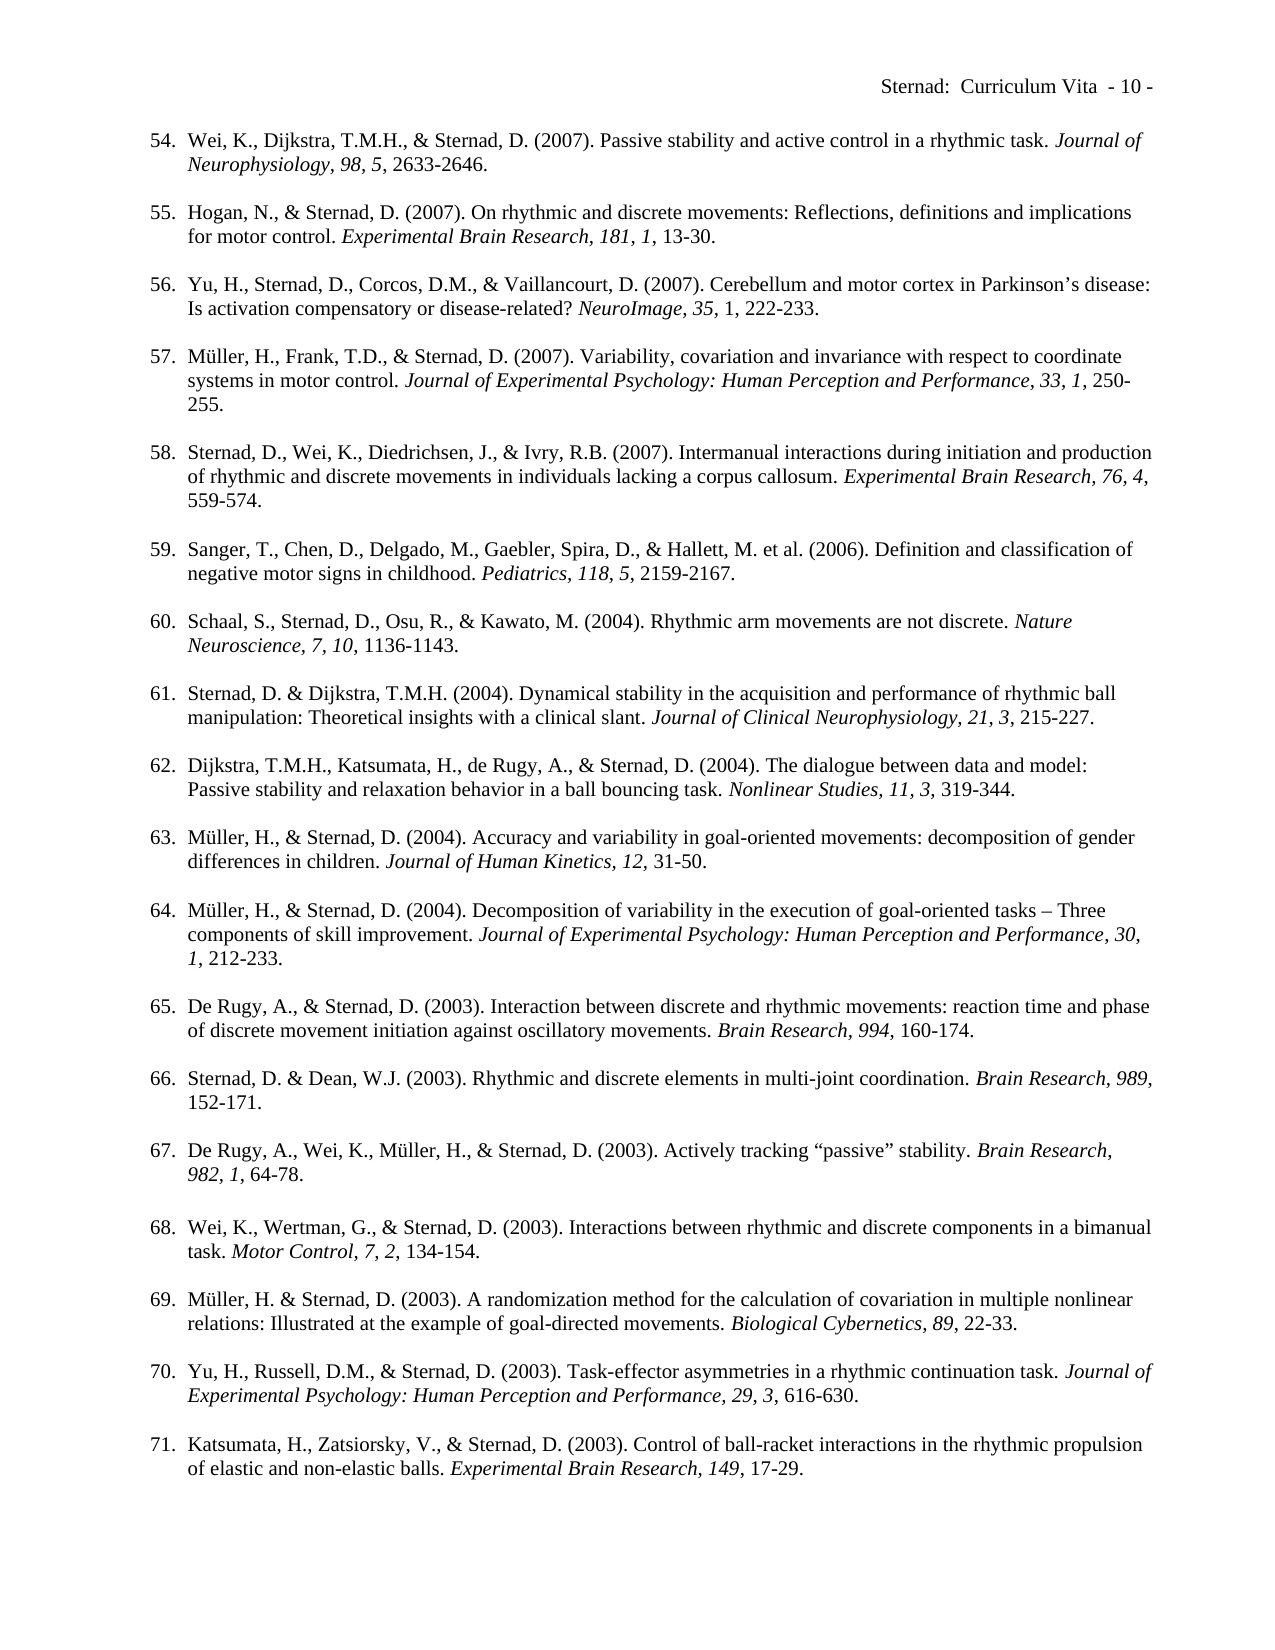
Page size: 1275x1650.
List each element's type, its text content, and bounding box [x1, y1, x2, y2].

list Hogan, N., & Sternad, D. (2007). On rhythmic and discrete movements: Reflections, definitions and implications for motor control. Experimental Brain Research, 181, 1, 13-30. [150, 200, 1153, 248]
list Katsumata, H., Zatsiorsky, V., & Sternad, D. (2003). Control of ball-racket interactions in the rhythmic propulsion of elastic and non-elastic balls. Experimental Brain Research, 149, 17-29. [150, 1432, 1153, 1480]
list Dijkstra, T.M.H., Katsumata, H., de Rugy, A., & Sternad, D. (2004). The dialogue between data and model: Passive stability and relaxation behavior in a ball bouncing task. Nonlinear Studies, 11, 3, 319-344. [150, 753, 1153, 801]
list Schaal, S., Sternad, D., Osu, R., & Kawato, M. (2004). Rhythmic arm movements are not discrete. Nature Neuroscience, 7, 10, 1136-1143. [150, 609, 1153, 657]
list Müller, H., & Sternad, D. (2004). Accuracy and variability in goal-oriented movements: decomposition of gender differences in children. Journal of Human Kinetics, 12, 31-50. [150, 825, 1153, 873]
list Sternad, D., Wei, K., Diedrichsen, J., & Ivry, R.B. (2007). Intermanual interactions during initiation and production of rhythmic and discrete movements in individuals lacking a corpus callosum. Experimental Brain Research, 76, 4, 559-574. [150, 440, 1153, 512]
list Wei, K., Wertman, G., & Sternad, D. (2003). Interactions between rhythmic and discrete components in a bimanual task. Motor Control, 7, 2, 134-154. [150, 1215, 1153, 1263]
list Müller, H., Frank, T.D., & Sternad, D. (2007). Variability, covariation and invariance with respect to coordinate systems in motor control. Journal of Experimental Psychology: Human Perception and Performance, 33, 1, 250-255. [150, 344, 1153, 416]
list Sternad, D. & Dean, W.J. (2003). Rhythmic and discrete elements in multi-joint coordination. Brain Research, 989, 152-171. [150, 1066, 1153, 1114]
list Müller, H., & Sternad, D. (2004). Decomposition of variability in the execution of goal-oriented tasks – Three components of skill improvement. Journal of Experimental Psychology: Human Perception and Performance, 30, 1, 212-233. [150, 897, 1153, 970]
list De Rugy, A., & Sternad, D. (2003). Interaction between discrete and rhythmic movements: reaction time and phase of discrete movement initiation against oscillatory movements. Brain Research, 994, 160-174. [150, 994, 1153, 1042]
list De Rugy, A., Wei, K., Müller, H., & Sternad, D. (2003). Actively tracking “passive” stability. Brain Research, 982, 1, 64-78. [150, 1138, 1153, 1215]
list Yu, H., Sternad, D., Corcos, D.M., & Vaillancourt, D. (2007). Cerebellum and motor cortex in Parkinson’s disease: Is activation compensatory or disease-related? NeuroImage, 35, 1, 222-233. [150, 272, 1153, 320]
list Sternad, D. & Dijkstra, T.M.H. (2004). Dynamical stability in the acquisition and performance of rhythmic ball manipulation: Theoretical insights with a clinical slant. Journal of Clinical Neurophysiology, 21, 3, 215-227. [150, 681, 1153, 729]
list Wei, K., Dijkstra, T.M.H., & Sternad, D. (2007). Passive stability and active control in a rhythmic task. Journal of Neurophysiology, 98, 5, 2633-2646. [150, 127, 1153, 176]
list Sanger, T., Chen, D., Delgado, M., Gaebler, Spira, D., & Hallett, M. et al. (2006). Definition and classification of negative motor signs in childhood. Pediatrics, 118, 5, 2159-2167. [150, 537, 1153, 585]
list Yu, H., Russell, D.M., & Sternad, D. (2003). Task-effector asymmetries in a rhythmic continuation task. Journal of Experimental Psychology: Human Perception and Performance, 29, 3, 616-630. [150, 1359, 1153, 1407]
list Müller, H. & Sternad, D. (2003). A randomization method for the calculation of covariation in multiple nonlinear relations: Illustrated at the example of goal-directed movements. Biological Cybernetics, 89, 22-33. [150, 1287, 1153, 1335]
